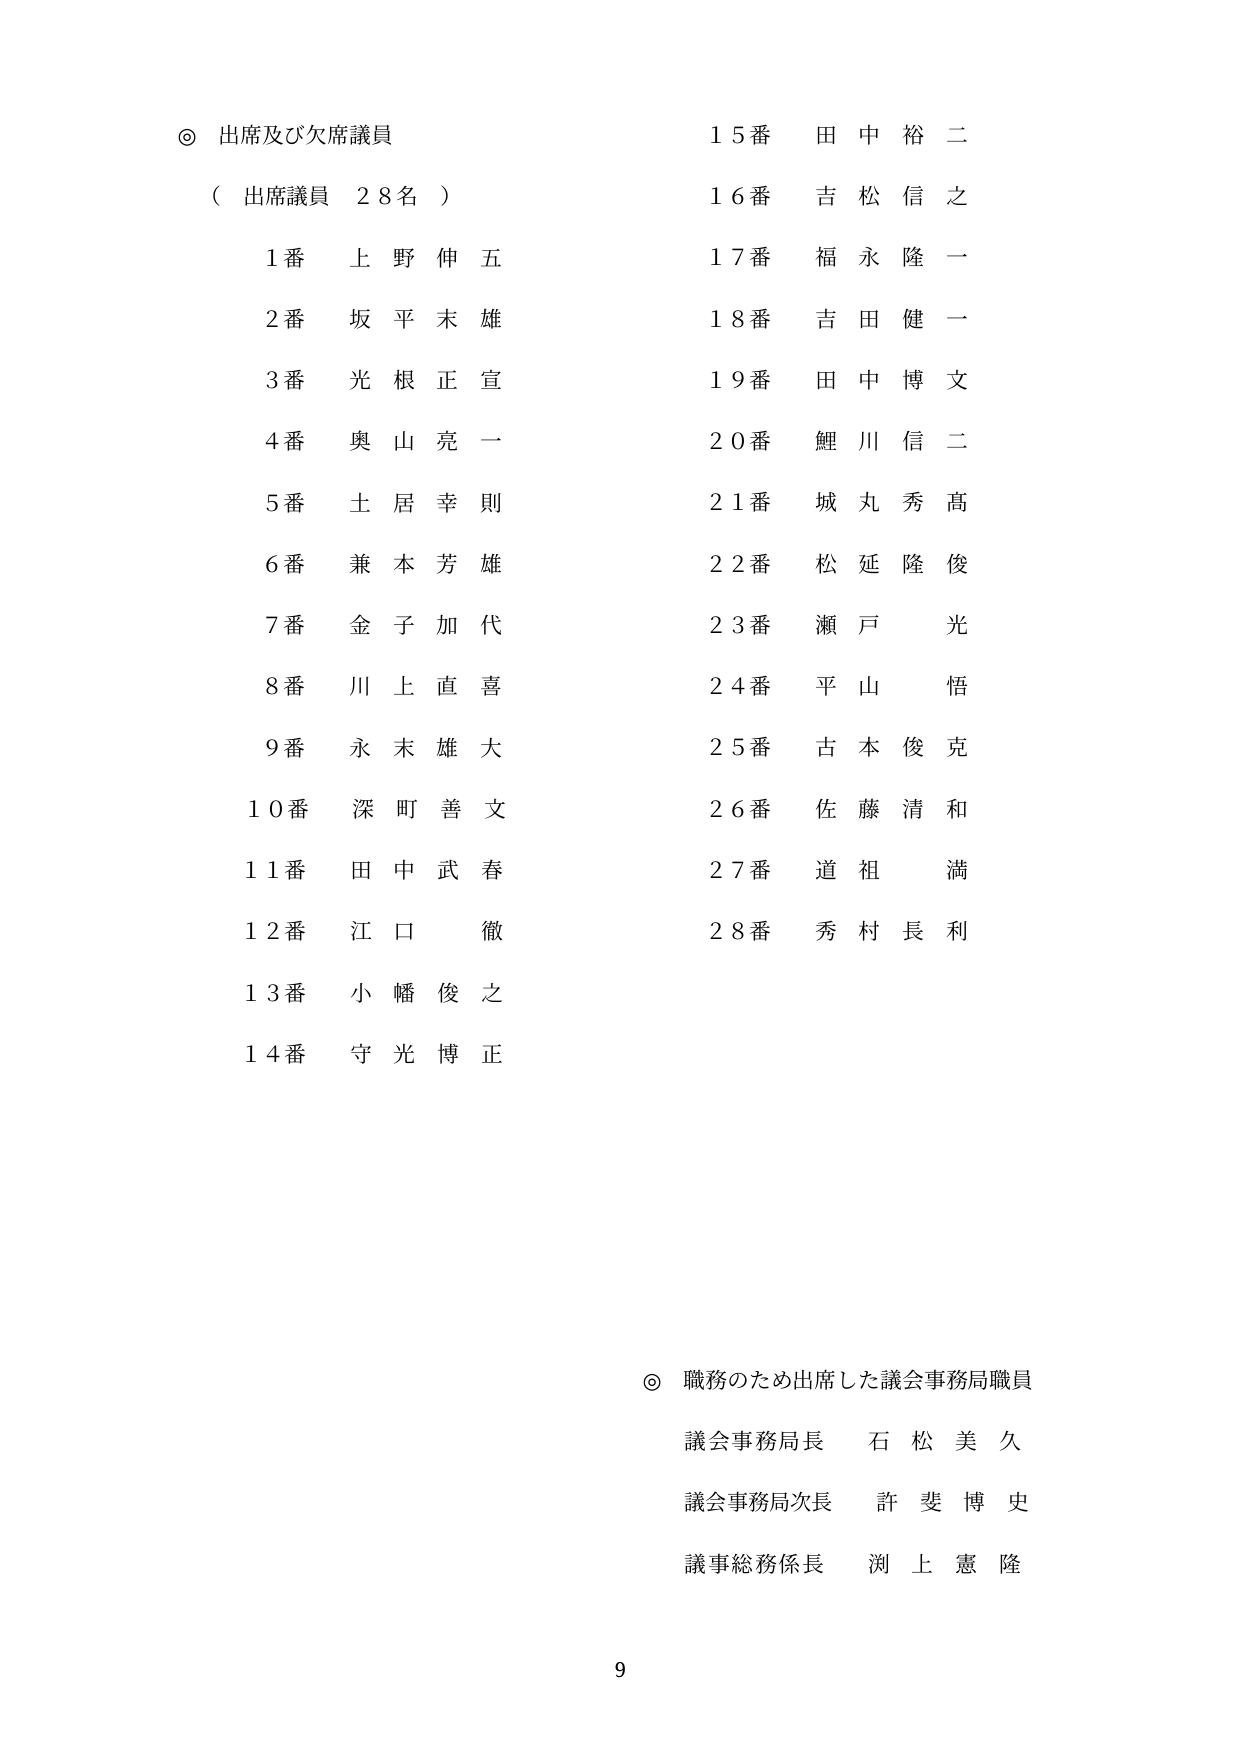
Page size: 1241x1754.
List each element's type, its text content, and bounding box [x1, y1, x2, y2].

text ５番 土 居 幸 則 [262, 486, 598, 517]
text １９番 田 中 博 文 [706, 363, 1063, 394]
text ２４番 平 山 悟 [706, 669, 1063, 701]
text ２２番 松 延 隆 俊 [706, 547, 1063, 578]
text ２８番 秀 村 長 利 [706, 914, 1063, 946]
text 議会事務局次長 許 斐 博 史 [684, 1486, 1063, 1517]
text １４番 守 光 博 正 [241, 1037, 598, 1068]
text ２５番 古 本 俊 克 [706, 731, 1063, 762]
text １３番 小 幡 俊 之 [241, 976, 598, 1007]
text ◎ 出席及び欠席議員 [177, 118, 598, 150]
text １５番 田 中 裕 二 [706, 118, 1063, 149]
text ９番 永 末 雄 大 [262, 731, 598, 762]
text ８番 川 上 直 喜 [262, 669, 598, 701]
text （ 出席議員 ２８名 ） [177, 179, 598, 211]
text １７番 福 永 隆 一 [706, 241, 1063, 272]
text ７番 金 子 加 代 [262, 608, 598, 640]
text ２番 坂 平 末 雄 [262, 302, 598, 333]
text １番 上 野 伸 五 [262, 241, 598, 272]
text 議事総務係長 渕 上 憲 隆 [684, 1547, 1063, 1578]
text １６番 吉 松 信 之 [706, 179, 1063, 211]
text ３番 光 根 正 宣 [262, 363, 598, 395]
text １０番 深 町 善 文 [177, 792, 598, 823]
text １８番 吉 田 健 一 [706, 302, 1063, 333]
text ２７番 道 祖 満 [706, 853, 1063, 884]
text １２番 江 口 徹 [241, 914, 598, 946]
text ◎ 職務のため出席した議会事務局職員 [642, 1363, 1063, 1394]
text 議会事務局長 石 松 美 久 [684, 1424, 1063, 1456]
text ２６番 佐 藤 清 和 [706, 792, 1063, 823]
text ２３番 瀬 戸 光 [706, 608, 1063, 639]
text ２０番 鯉 川 信 二 [706, 424, 1063, 456]
text ６番 兼 本 芳 雄 [262, 547, 598, 578]
text ２１番 城 丸 秀 髙 [706, 486, 1063, 517]
text １１番 田 中 武 春 [241, 853, 598, 885]
text ４番 奥 山 亮 一 [262, 424, 598, 456]
